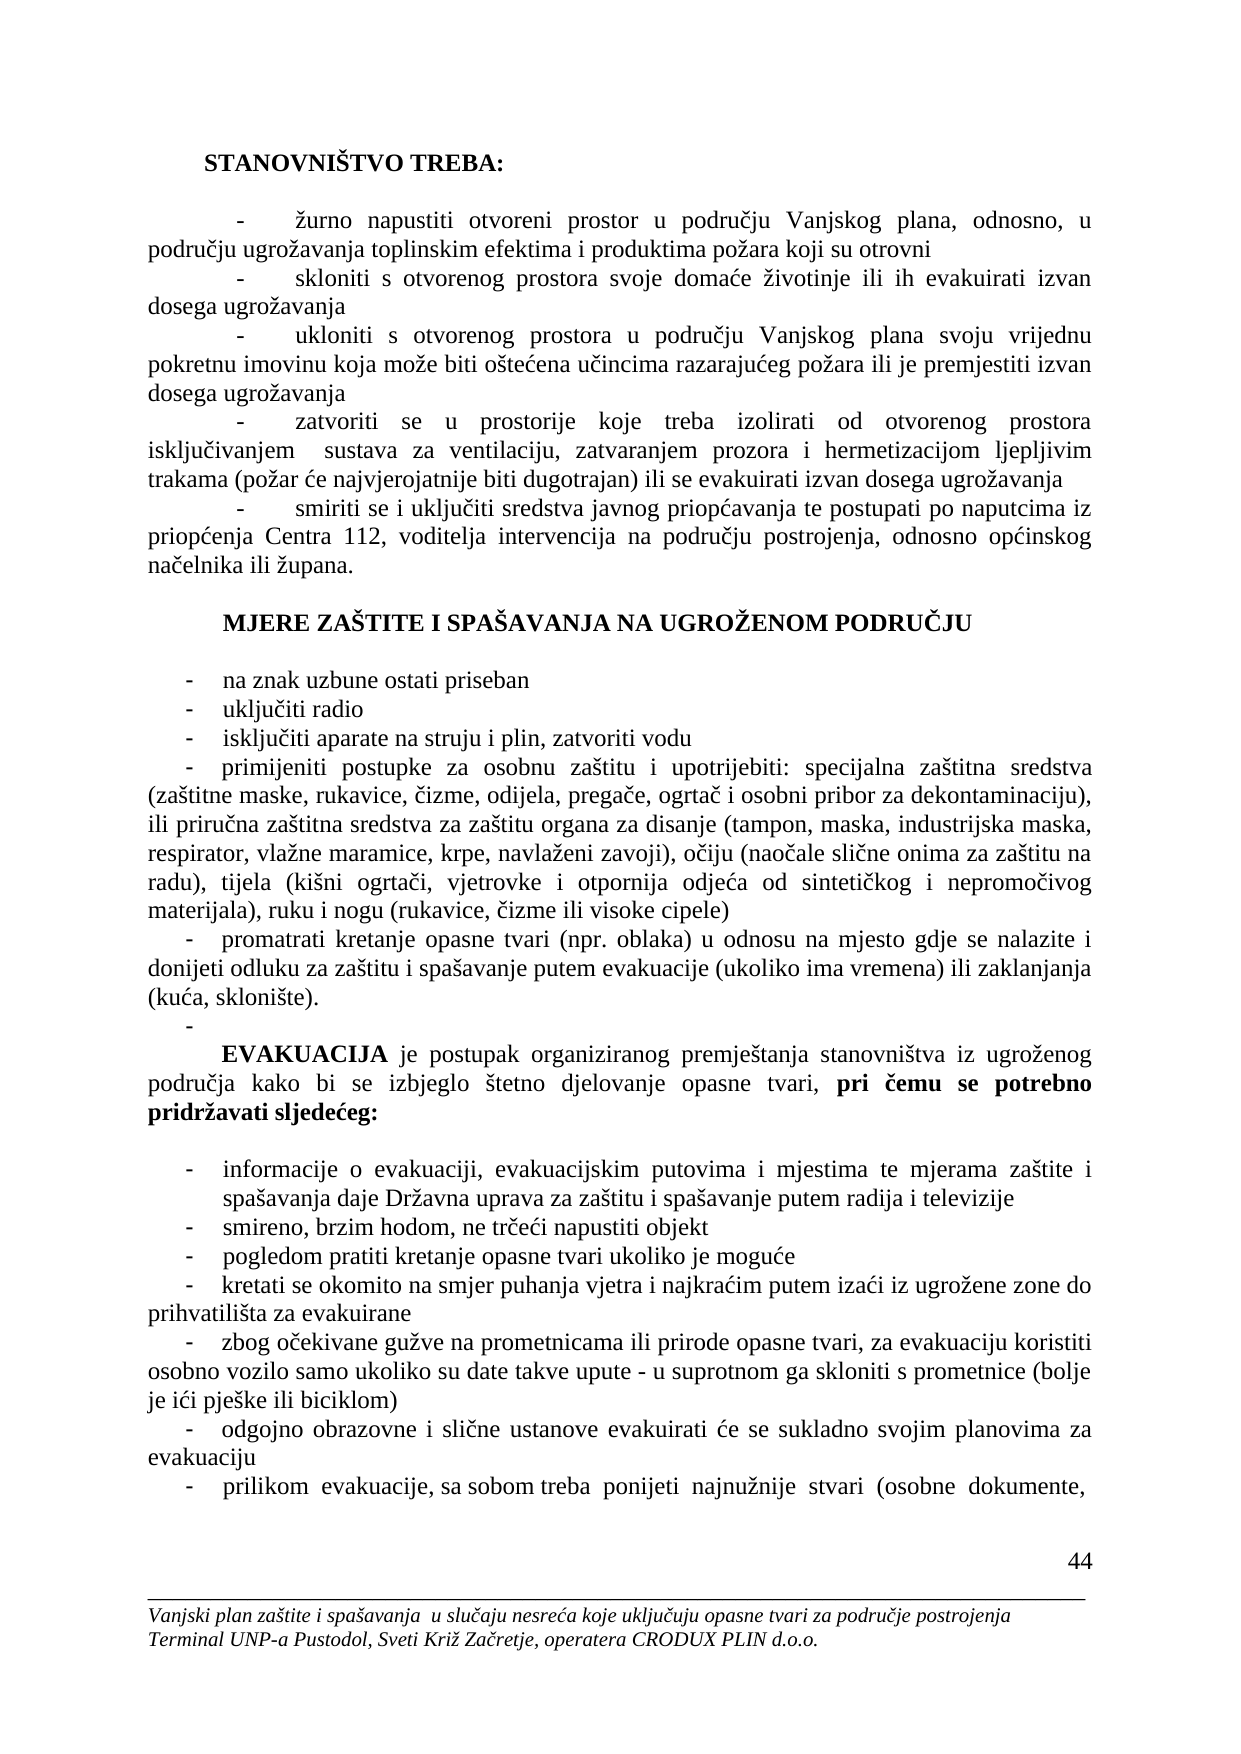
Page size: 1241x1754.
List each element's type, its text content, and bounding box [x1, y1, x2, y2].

list odgojno obrazovne i slične ustanove evakuirati će se sukladno svojim planovima za evakuaciju [148, 1414, 1093, 1471]
list kretati se okomito na smjer puhanja vjetra i najkraćim putem izaći iz ugrožene zone do prihvatilišta za evakuirane [148, 1270, 1093, 1327]
list uključiti radio [185, 694, 1093, 723]
text EVAKUACIJA je postupak organiziranog premještanja stanovništva iz ugroženog područja kako bi se izbjeglo štetno djelovanje opasne tvari, pri čemu se potrebno pridržavati sljedećeg: [148, 1039, 1093, 1126]
list isključiti aparate na struju i plin, zatvoriti vodu [185, 723, 1093, 752]
list prilikom evakuacije, sa sobom treba ponijeti najnužnije stvari (osobne dokumente, [185, 1471, 1093, 1500]
list informacije o evakuaciji, evakuacijskim putovima i mjestima te mjerama zaštite i spašavanja daje Državna uprava za zaštitu i spašavanje putem radija i televizije [185, 1154, 1093, 1212]
list smiriti se i uključiti sredstva javnog priopćavanja te postupati po naputcima iz priopćenja Centra 112, voditelja intervencija na području postrojenja, odnosno općinskog načelnika ili župana. [148, 493, 1093, 579]
list žurno napustiti otvoreni prostor u području Vanjskog plana, odnosno, u području ugrožavanja toplinskim efektima i produktima požara koji su otrovni [148, 205, 1093, 263]
list smireno, brzim hodom, ne trčeći napustiti objekt [185, 1212, 1093, 1241]
list zatvoriti se u prostorije koje treba izolirati od otvorenog prostora isključivanjem sustava za ventilaciju, zatvaranjem prozora i hermetizacijom ljepljivim trakama (požar će najvjerojatnije biti dugotrajan) ili se evakuirati izvan dosega ugrožavanja [148, 406, 1093, 493]
list MJERE ZAŠTITE I SPAŠAVANJA NA UGROŽENOM PODRUČJU [223, 608, 1093, 636]
list STANOVNIŠTVO TREBA: [148, 148, 1093, 176]
list ukloniti s otvorenog prostora u području Vanjskog plana svoju vrijednu pokretnu imovinu koja može biti oštećena učincima razarajućeg požara ili je premjestiti izvan dosega ugrožavanja [148, 320, 1093, 406]
list pogledom pratiti kretanje opasne tvari ukoliko je moguće [185, 1241, 1093, 1270]
list na znak uzbune ostati priseban [185, 665, 1093, 694]
list promatrati kretanje opasne tvari (npr. oblaka) u odnosu na mjesto gdje se nalazite i donijeti odluku za zaštitu i spašavanje putem evakuacije (ukoliko ima vremena) ili zaklanjanja (kuća, sklonište). [148, 924, 1093, 1011]
list skloniti s otvorenog prostora svoje domaće životinje ili ih evakuirati izvan dosega ugrožavanja [148, 263, 1093, 320]
list primijeniti postupke za osobnu zaštitu i upotrijebiti: specijalna zaštitna sredstva (zaštitne maske, rukavice, čizme, odijela, pregače, ogrtač i osobni pribor za dekontaminaciju), ili priručna zaštitna sredstva za zaštitu organa za disanje (tampon, maska, industrijska maska, respirator, vlažne maramice, krpe, navlaženi zavoji), očiju (naočale slične onima za zaštitu na radu), tijela (kišni ogrtači, vjetrovke i otpornija odjeća od sintetičkog i nepromočivog materijala), ruku i nogu (rukavice, čizme ili visoke cipele) [148, 752, 1093, 924]
list zbog očekivane gužve na prometnicama ili prirode opasne tvari, za evakuaciju koristiti osobno vozilo samo ukoliko su date takve upute - u suprotnom ga skloniti s prometnice (bolje je ići pješke ili biciklom) [148, 1327, 1093, 1414]
